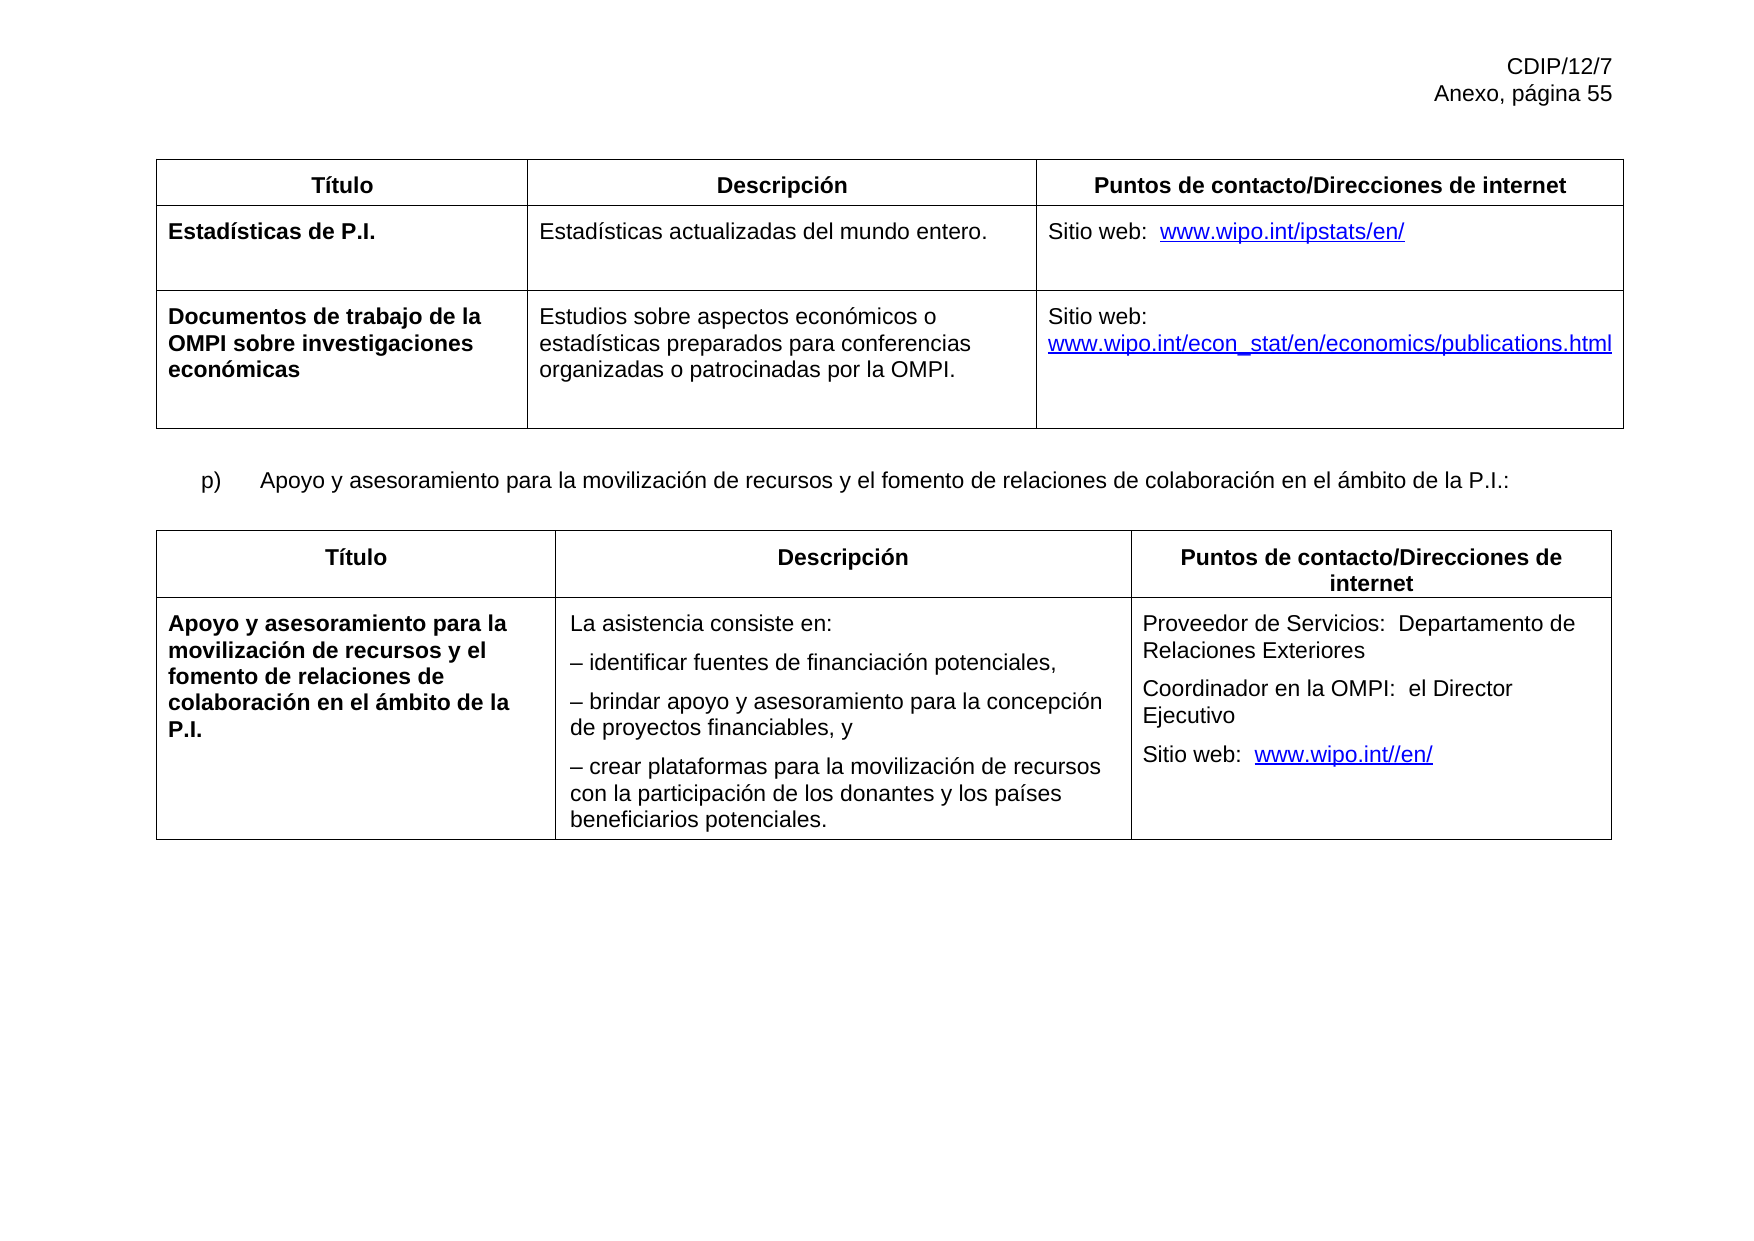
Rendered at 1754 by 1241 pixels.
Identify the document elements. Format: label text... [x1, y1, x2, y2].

table_cell Apoyo y asesoramiento para la movilización de recursos y el fomento de relaciones de colaboración en el ámbito de la P.I. [157, 598, 555, 838]
table_header Puntos de contacto/Direcciones de internet [1037, 160, 1623, 205]
text p) Apoyo y asesoramiento para la movilización de recursos y el fomento de relaciones de colaboración en el ámbito de la P.I.: [201, 467, 1612, 494]
table_cell Sitio web: www.wipo.int/ipstats/en/ [1037, 206, 1623, 290]
table_header Título [157, 160, 527, 205]
table_cell Documentos de trabajo de la OMPI sobre investigaciones económicas [157, 291, 527, 427]
table_cell Estudios sobre aspectos económicos o estadísticas preparados para conferencias organizadas o patrocinadas por la OMPI. [528, 291, 1036, 427]
table_cell Estadísticas de P.I. [157, 206, 527, 290]
table_header Título [157, 531, 555, 597]
table_header Puntos de contacto/Direcciones de internet [1132, 531, 1611, 597]
table_cell Estadísticas actualizadas del mundo entero. [528, 206, 1036, 290]
table_cell La asistencia consiste en: – identificar fuentes de financiación potenciales, – brindar apoyo y asesoramiento para la concepción de proyectos financiables, y – crear plataformas para la movilización de recursos con la participación de los donantes y los países beneficiarios potenciales. [556, 598, 1131, 838]
table_header Descripción [528, 160, 1036, 205]
table_cell Sitio web: www.wipo.int/econ_stat/en/economics/publications.html [1037, 291, 1623, 427]
table_cell Proveedor de Servicios: Departamento de Relaciones Exteriores Coordinador en la OMPI: el Director Ejecutivo Sitio web: www.wipo.int//en/ [1132, 598, 1611, 838]
table_header Descripción [556, 531, 1131, 597]
